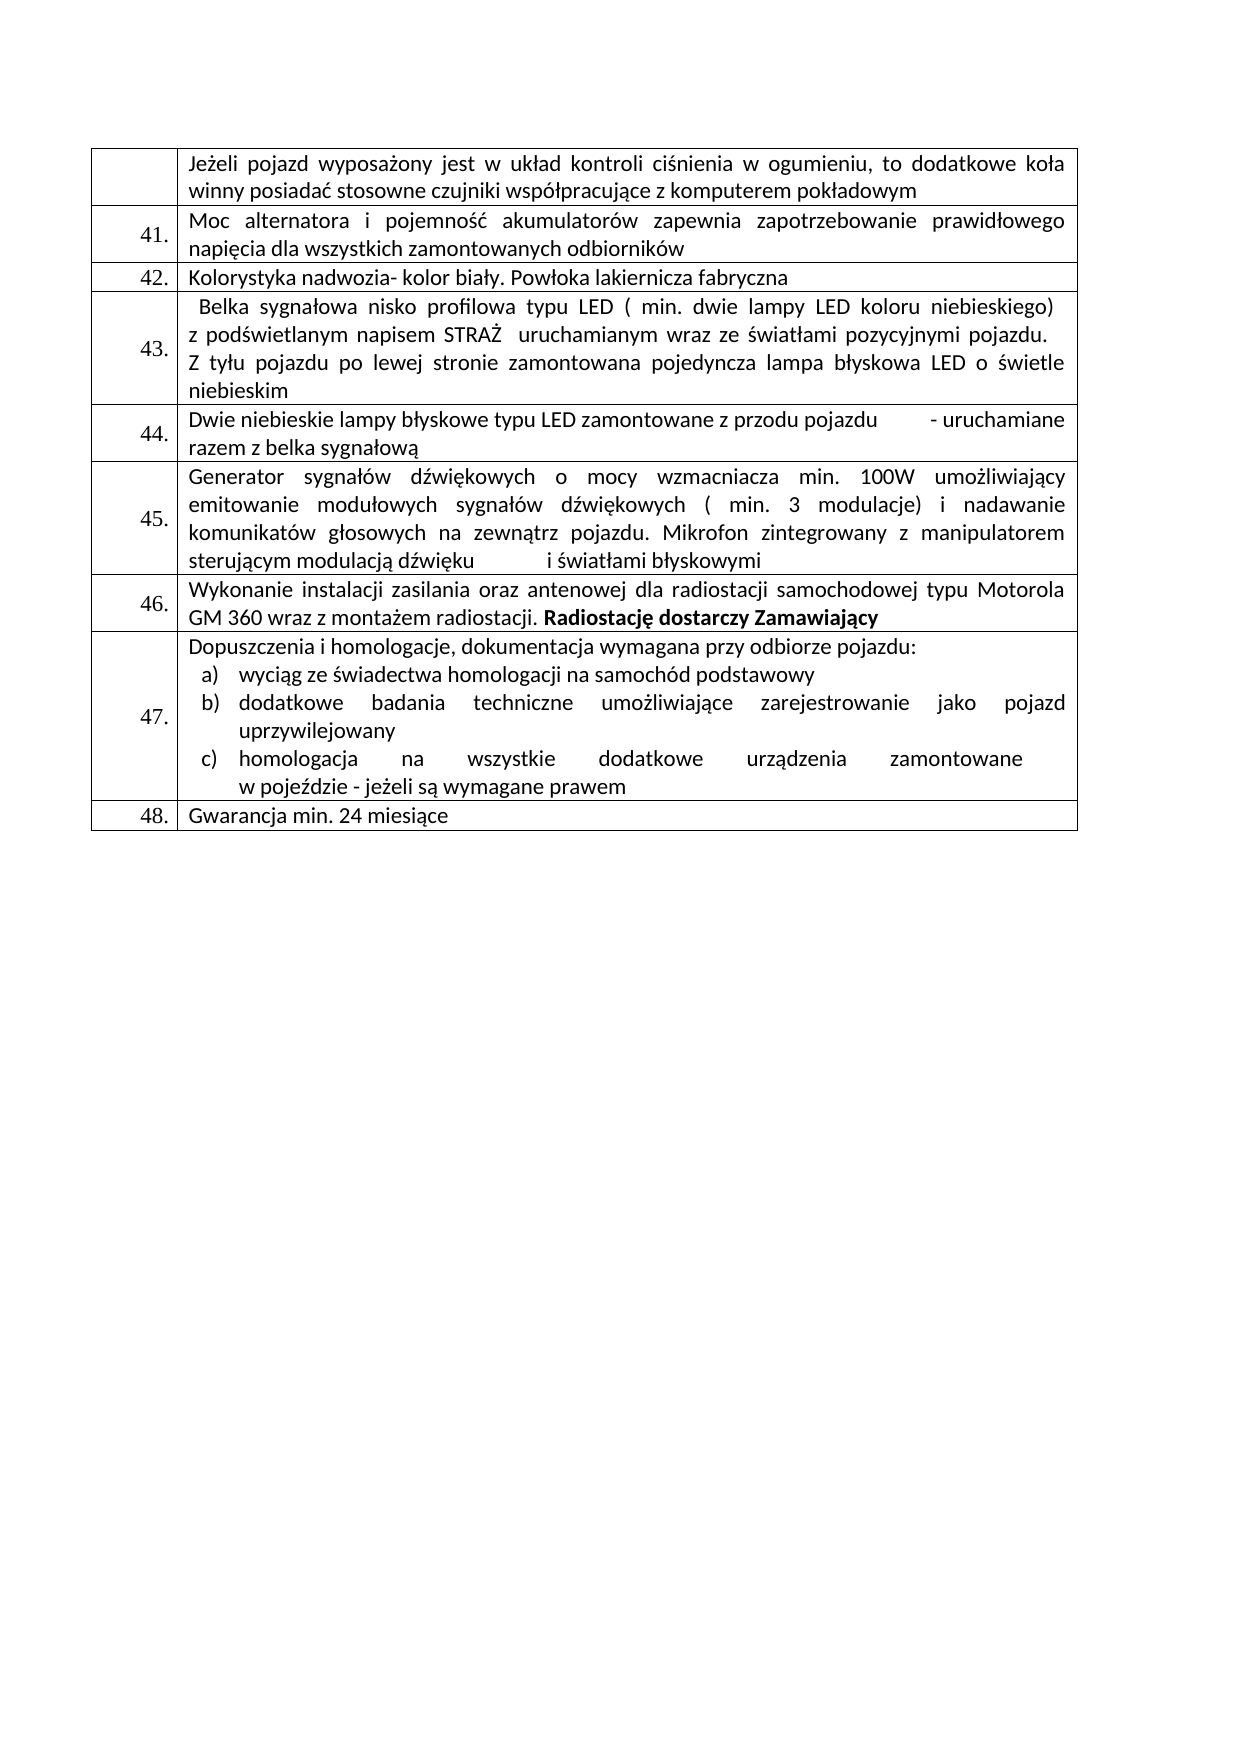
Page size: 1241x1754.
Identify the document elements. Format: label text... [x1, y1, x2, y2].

table_cell Belka sygnałowa nisko profilowa typu LED ( min. dwie lampy LED koloru niebieskiego) z podświetlanym napisem STRAŻ uruchamianym wraz ze światłami pozycyjnymi pojazdu. Z tyłu pojazdu po lewej stronie zamontowana pojedyncza lampa błyskowa LED o świetle niebieskim [178, 292, 1077, 404]
table_cell Dwie niebieskie lampy błyskowe typu LED zamontowane z przodu pojazdu - uruchamiane razem z belka sygnałową [178, 405, 1077, 461]
table_cell Gwarancja min. 24 miesiące [178, 801, 1077, 829]
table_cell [178, 149, 1077, 205]
table_cell [92, 149, 177, 205]
table_cell [92, 405, 177, 461]
table_cell [92, 263, 177, 291]
table_cell Kolorystyka nadwozia- kolor biały. Powłoka lakiernicza fabryczna [178, 263, 1077, 291]
table_cell [92, 575, 177, 631]
table_cell Wykonanie instalacji zasilania oraz antenowej dla radiostacji samochodowej typu Motorola GM 360 wraz z montażem radiostacji. Radiostację dostarczy Zamawiający [178, 575, 1077, 631]
table_cell [92, 206, 177, 262]
table_cell [92, 292, 177, 404]
table_cell [92, 801, 177, 829]
table_cell [92, 462, 177, 574]
table_cell [92, 632, 177, 800]
table_cell Dopuszczenia i homologacje, dokumentacja wymagana przy odbiorze pojazdu: wyciąg ze świadectwa homologacji na samochód podstawowy dodatkowe badania techniczne umożliwiające zarejestrowanie jako pojazd uprzywilejowany homologacja na wszystkie dodatkowe urządzenia zamontowane w pojeździe - jeżeli są wymagane prawem [178, 632, 1077, 800]
table_cell Moc alternatora i pojemność akumulatorów zapewnia zapotrzebowanie prawidłowego napięcia dla wszystkich zamontowanych odbiorników [178, 206, 1077, 262]
table_cell Generator sygnałów dźwiękowych o mocy wzmacniacza min. 100W umożliwiający emitowanie modułowych sygnałów dźwiękowych ( min. 3 modulacje) i nadawanie komunikatów głosowych na zewnątrz pojazdu. Mikrofon zintegrowany z manipulatorem sterującym modulacją dźwięku i światłami błyskowymi [178, 462, 1077, 574]
